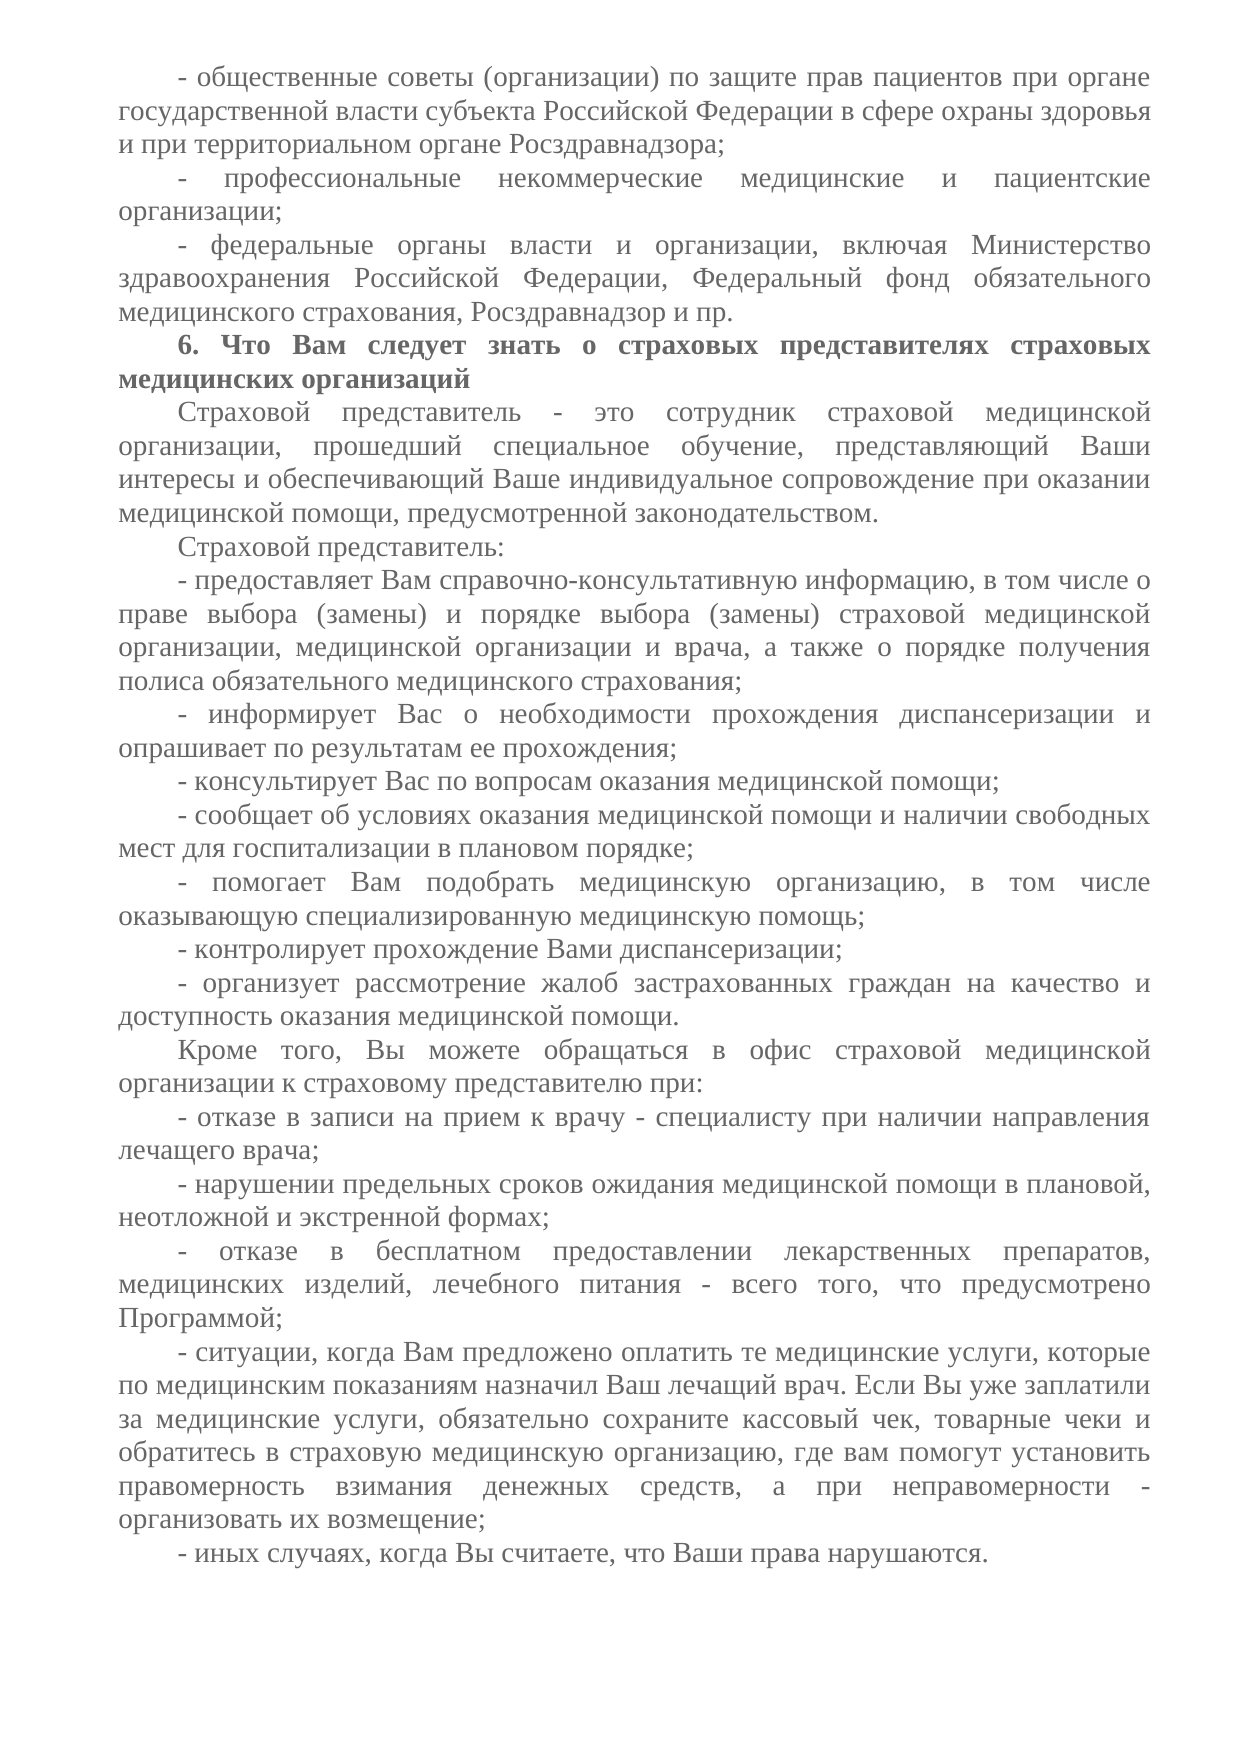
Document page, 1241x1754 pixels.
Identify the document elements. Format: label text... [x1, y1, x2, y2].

text 6. Что Вам следует знать о страховых представителях страховых медицинских организаций [118, 327, 1152, 394]
text - контролирует прохождение Вами диспансеризации; [118, 931, 1152, 965]
text - профессиональные некоммерческие медицинские и пациентские организации; [118, 160, 1152, 227]
text - общественные советы (организации) по защите прав пациентов при органе государственной власти субъекта Российской Федерации в сфере охраны здоровья и при территориальном органе Росздравнадзора; [118, 59, 1152, 160]
text Страховой представитель: [118, 529, 1152, 562]
text - ситуации, когда Вам предложено оплатить те медицинские услуги, которые по медицинским показаниям назначил Ваш лечащий врач. Если Вы уже заплатили за медицинские услуги, обязательно сохраните кассовый чек, товарные чеки и обратитесь в страховую медицинскую организацию, где вам помогут установить правомерность взимания денежных средств, а при неправомерности - организовать их возмещение; [118, 1334, 1152, 1535]
text - нарушении предельных сроков ожидания медицинской помощи в плановой, неотложной и экстренной формах; [118, 1166, 1152, 1233]
text - предоставляет Вам справочно-консультативную информацию, в том числе о праве выбора (замены) и порядке выбора (замены) страховой медицинской организации, медицинской организации и врача, а также о порядке получения полиса обязательного медицинского страхования; [118, 562, 1152, 696]
text - иных случаях, когда Вы считаете, что Ваши права нарушаются. [118, 1535, 1152, 1568]
text - информирует Вас о необходимости прохождения диспансеризации и опрашивает по результатам ее прохождения; [118, 696, 1152, 763]
text - помогает Вам подобрать медицинскую организацию, в том числе оказывающую специализированную медицинскую помощь; [118, 864, 1152, 931]
text - отказе в бесплатном предоставлении лекарственных препаратов, медицинских изделий, лечебного питания - всего того, что предусмотрено Программой; [118, 1233, 1152, 1334]
text - отказе в записи на прием к врачу - специалисту при наличии направления лечащего врача; [118, 1099, 1152, 1166]
text Страховой представитель - это сотрудник страховой медицинской организации, прошедший специальное обучение, представляющий Ваши интересы и обеспечивающий Ваше индивидуальное сопровождение при оказании медицинской помощи, предусмотренной законодательством. [118, 394, 1152, 529]
text - сообщает об условиях оказания медицинской помощи и наличии свободных мест для госпитализации в плановом порядке; [118, 797, 1152, 864]
text - организует рассмотрение жалоб застрахованных граждан на качество и доступность оказания медицинской помощи. [118, 965, 1152, 1032]
text - федеральные органы власти и организации, включая Министерство здравоохранения Российской Федерации, Федеральный фонд обязательного медицинского страхования, Росздравнадзор и пр. [118, 227, 1152, 327]
text - консультирует Вас по вопросам оказания медицинской помощи; [118, 763, 1152, 797]
text Кроме того, Вы можете обращаться в офис страховой медицинской организации к страховому представителю при: [118, 1032, 1152, 1099]
